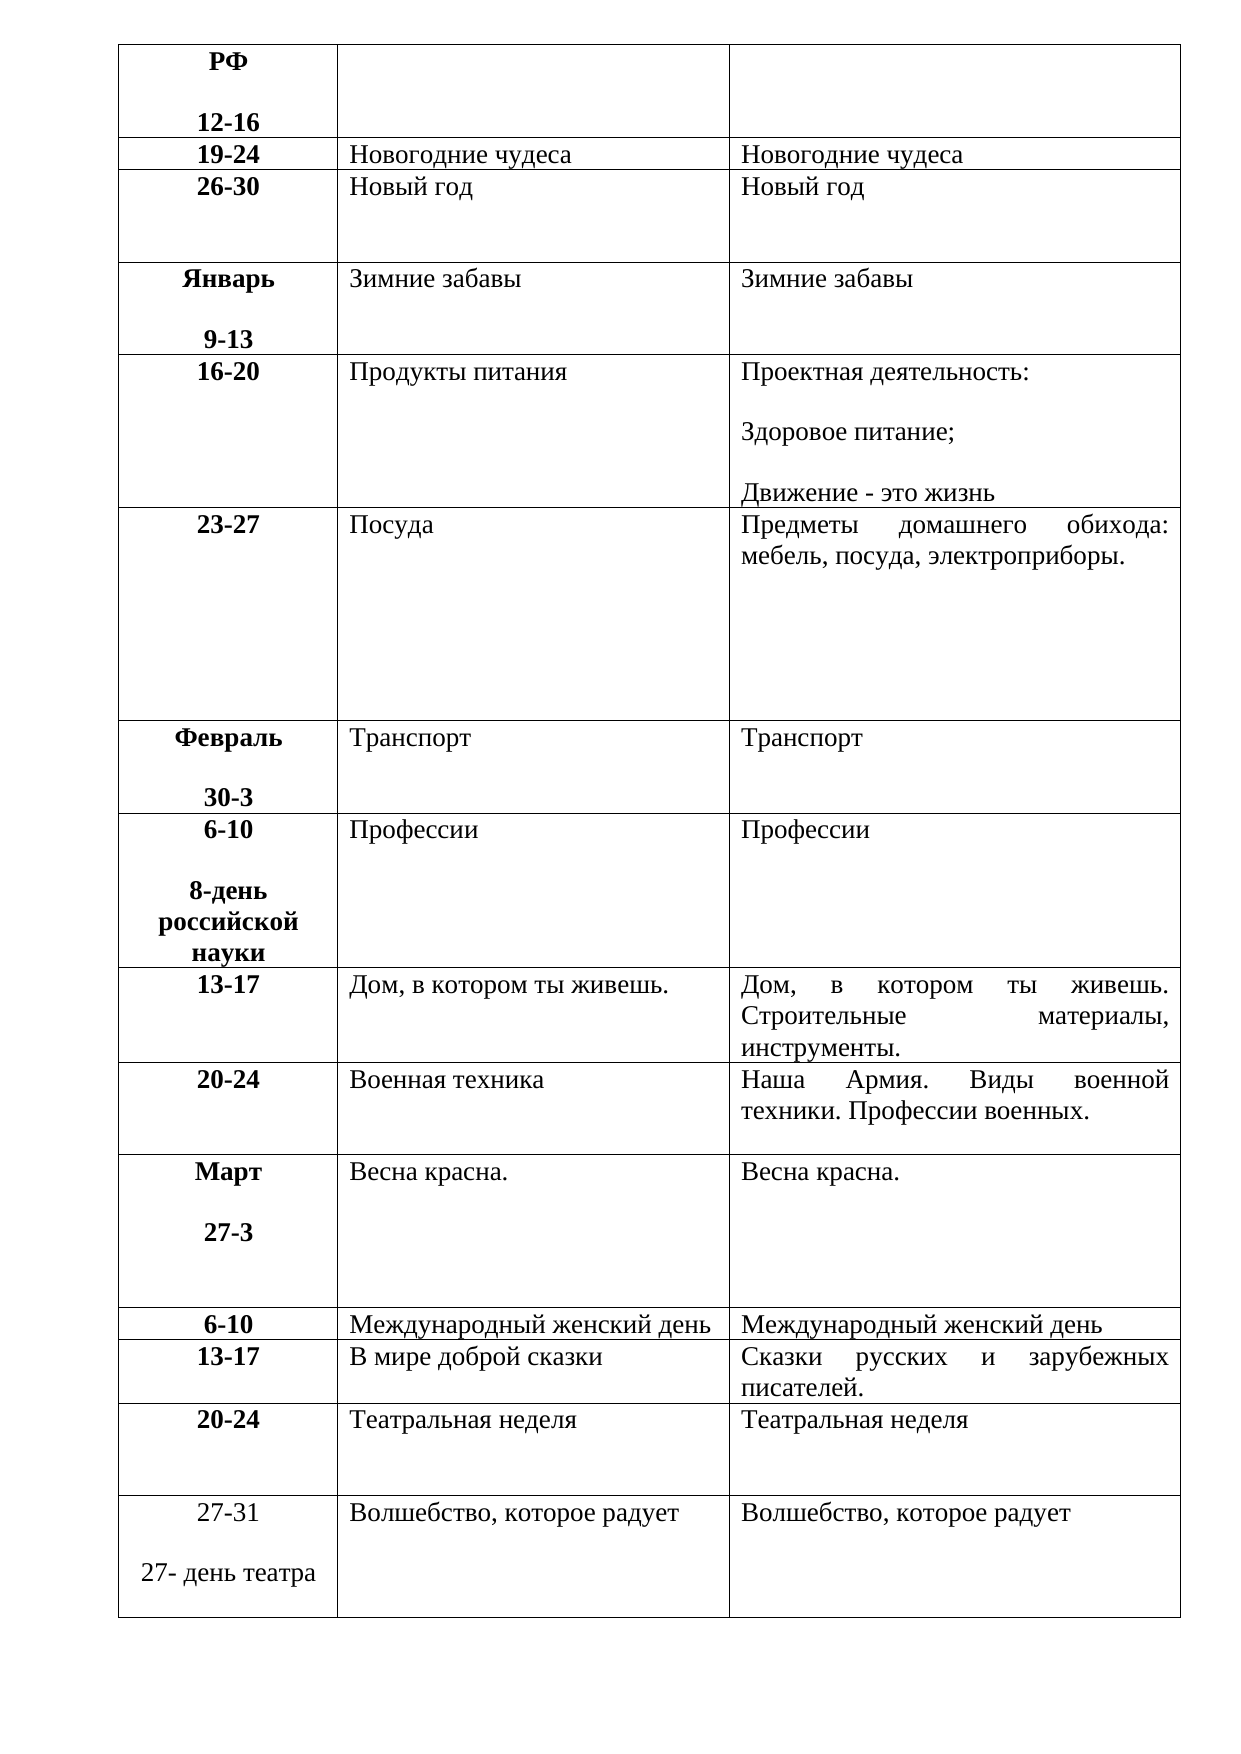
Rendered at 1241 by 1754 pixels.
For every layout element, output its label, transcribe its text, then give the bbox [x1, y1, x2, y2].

table_cell Военная техника [338, 1063, 729, 1154]
table_cell 19-24 [119, 138, 337, 169]
table_cell Международный женский день [730, 1308, 1180, 1339]
table_cell Новогодние чудеса [730, 138, 1180, 169]
table_cell Профессии [338, 814, 729, 967]
table_cell Новый год [338, 170, 729, 262]
table_cell 6-10 8-день российской науки [119, 814, 337, 967]
table_cell Театральная неделя [338, 1404, 729, 1495]
table_cell В мире доброй сказки [338, 1340, 729, 1403]
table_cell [119, 1496, 337, 1617]
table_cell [730, 45, 1180, 137]
table_cell Дом, в котором ты живешь. [338, 968, 729, 1062]
table_cell Международный женский день [338, 1308, 729, 1339]
table_cell Театральная неделя [730, 1404, 1180, 1495]
table_cell Весна красна. [338, 1155, 729, 1307]
table_cell Зимние забавы [338, 263, 729, 354]
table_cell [338, 1496, 729, 1617]
table_cell Дом, в котором ты живешь. Строительные материалы, инструменты. [730, 968, 1180, 1062]
table_cell Март 27-3 [119, 1155, 337, 1307]
table_cell Посуда [338, 508, 729, 720]
table_cell Продукты питания [338, 355, 729, 507]
table_cell 16-20 [119, 355, 337, 507]
table_cell Февраль 30-3 [119, 721, 337, 812]
table_cell Весна красна. [730, 1155, 1180, 1307]
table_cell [730, 1496, 1180, 1617]
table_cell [338, 45, 729, 137]
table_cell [119, 45, 337, 137]
table_cell 20-24 [119, 1404, 337, 1495]
table_cell Сказки русских и зарубежных писателей. [730, 1340, 1180, 1403]
table_cell Новогодние чудеса [338, 138, 729, 169]
table_cell Наша Армия. Виды военной техники. Профессии военных. [730, 1063, 1180, 1154]
table_cell Проектная деятельность: Здоровое питание; Движение - это жизнь [730, 355, 1180, 507]
table_cell 20-24 [119, 1063, 337, 1154]
table_cell 6-10 [119, 1308, 337, 1339]
table_cell 23-27 [119, 508, 337, 720]
table_cell Зимние забавы [730, 263, 1180, 354]
table_cell Предметы домашнего обихода: мебель, посуда, электроприборы. [730, 508, 1180, 720]
table_cell Транспорт [730, 721, 1180, 812]
table_cell Январь 9-13 [119, 263, 337, 354]
table_cell Транспорт [338, 721, 729, 812]
table_cell 13-17 [119, 968, 337, 1062]
table_cell Профессии [730, 814, 1180, 967]
table_cell 26-30 [119, 170, 337, 262]
table_cell Новый год [730, 170, 1180, 262]
table_cell 13-17 [119, 1340, 337, 1403]
